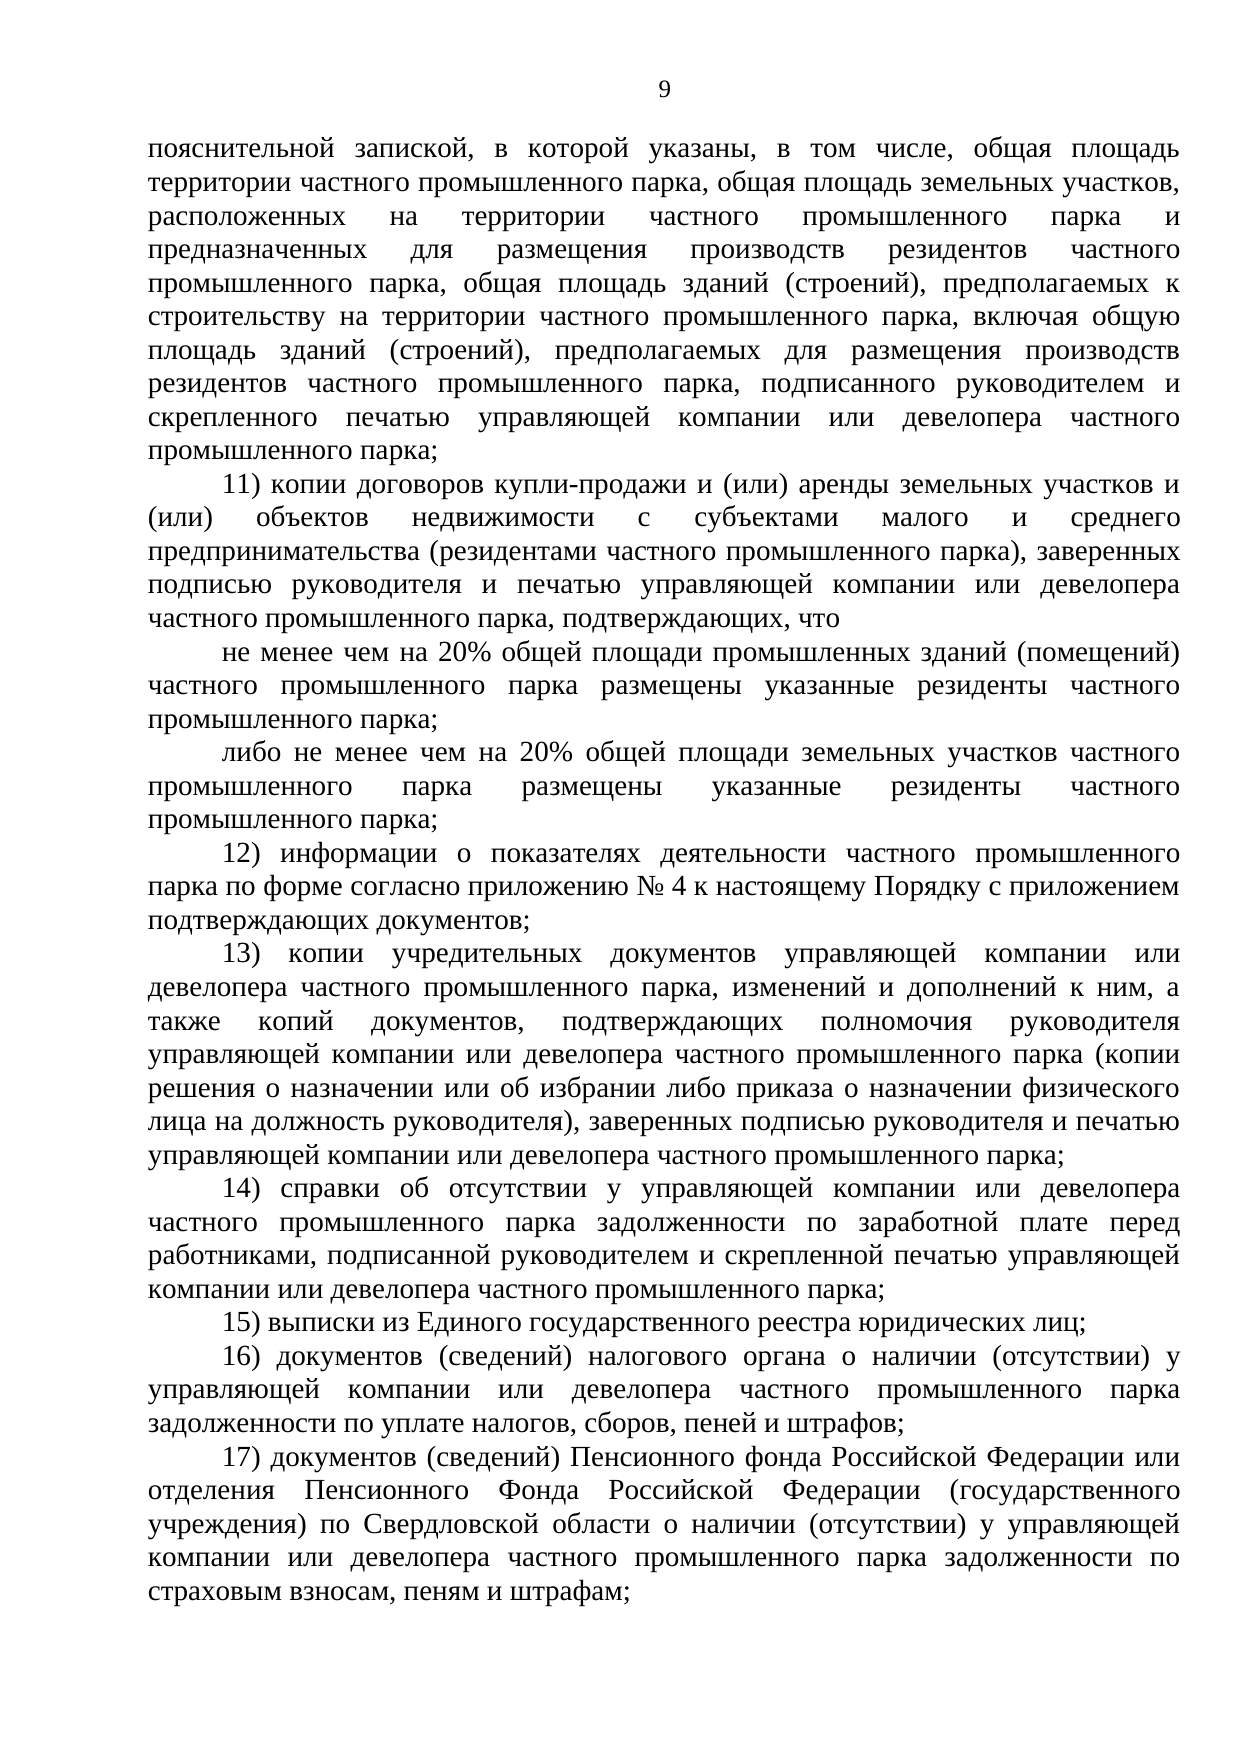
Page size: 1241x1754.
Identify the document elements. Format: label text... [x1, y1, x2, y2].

text 15) выписки из Единого государственного реестра юридических лиц; [148, 1304, 1181, 1338]
text 12) информации о показателях деятельности частного промышленного парка по форме согласно приложению № 4 к настоящему Порядку с приложением подтверждающих документов; [148, 835, 1181, 936]
text 14) справки об отсутствии у управляющей компании или девелопера частного промышленного парка задолженности по заработной плате перед работниками, подписанной руководителем и скрепленной печатью управляющей компании или девелопера частного промышленного парка; [148, 1170, 1181, 1304]
text 13) копии учредительных документов управляющей компании или девелопера частного промышленного парка, изменений и дополнений к ним, а также копий документов, подтверждающих полномочия руководителя управляющей компании или девелопера частного промышленного парка (копии решения о назначении или об избрании либо приказа о назначении физического лица на должность руководителя), заверенных подписью руководителя и печатью управляющей компании или девелопера частного промышленного парка; [148, 936, 1181, 1170]
text 16) документов (сведений) налогового органа о наличии (отсутствии) у управляющей компании или девелопера частного промышленного парка задолженности по уплате налогов, сборов, пеней и штрафов; [148, 1338, 1181, 1439]
text 11) копии договоров купли-продажи и (или) аренды земельных участков и (или) объектов недвижимости с субъектами малого и среднего предпринимательства (резидентами частного промышленного парка), заверенных подписью руководителя и печатью управляющей компании или девелопера частного промышленного парка, подтверждающих, что [148, 466, 1181, 634]
text не менее чем на 20% общей площади промышленных зданий (помещений) частного промышленного парка размещены указанные резиденты частного промышленного парка; [148, 634, 1181, 734]
text либо не менее чем на 20% общей площади земельных участков частного промышленного парка размещены указанные резиденты частного промышленного парка; [148, 734, 1181, 835]
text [148, 131, 1181, 466]
text 17) документов (сведений) Пенсионного фонда Российской Федерации или отделения Пенсионного Фонда Российской Федерации (государственного учреждения) по Свердловской области о наличии (отсутствии) у управляющей компании или девелопера частного промышленного парка задолженности по страховым взносам, пеням и штрафам; [148, 1439, 1181, 1606]
